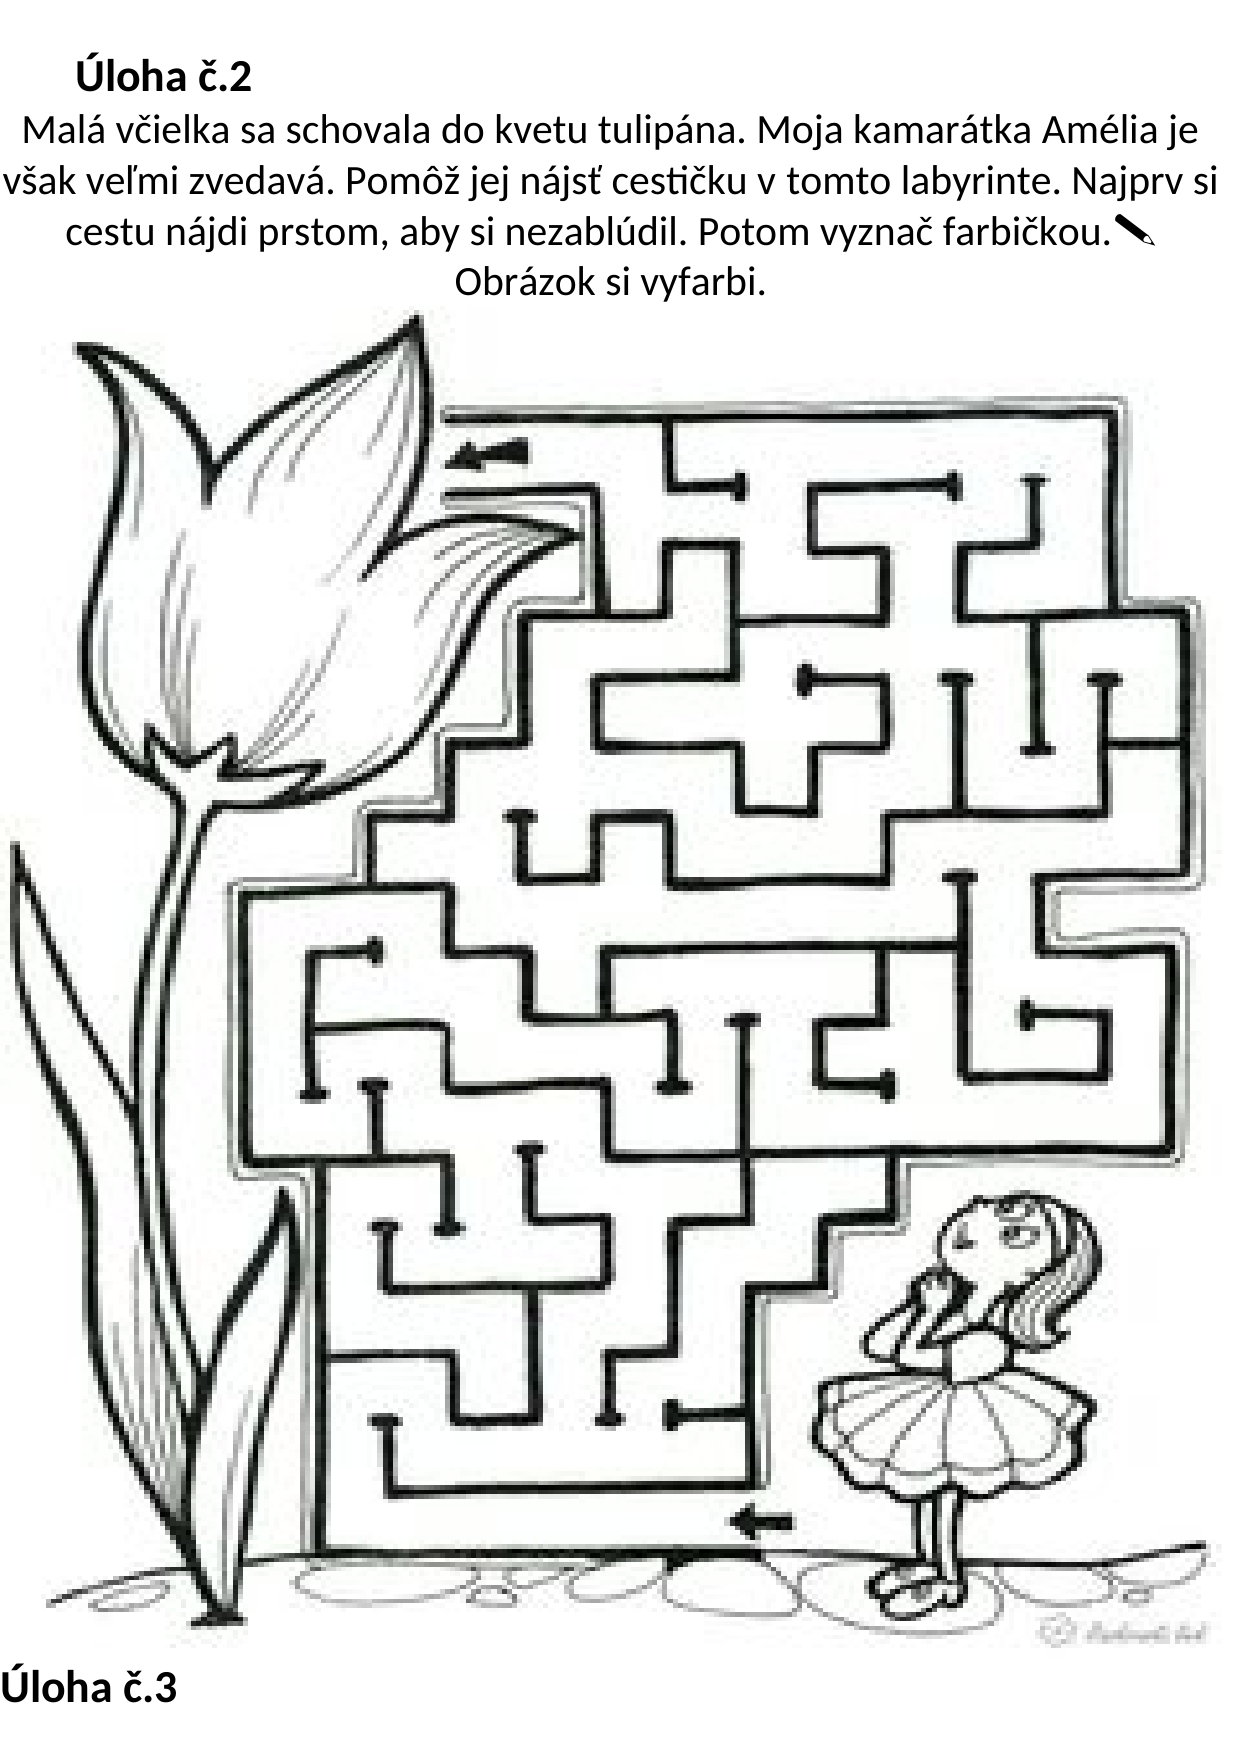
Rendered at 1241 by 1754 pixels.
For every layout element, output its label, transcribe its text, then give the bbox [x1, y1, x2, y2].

picture [0, 306, 1222, 1658]
text Úloha č.2 [75, 47, 1221, 103]
text Malá včielka sa schovala do kvetu tulipána. Moja kamarátka Amélia je však veľmi zvedavá. Pomôž jej nájsť cestičku v tomto labyrinte. Najprv si [0, 103, 1221, 204]
text cestu nájdi prstom, aby si nezablúdil. Potom vyznač farbičkou. Obrázok si vyfarbi. [0, 204, 1221, 306]
text Úloha č.3 [0, 1658, 1221, 1714]
